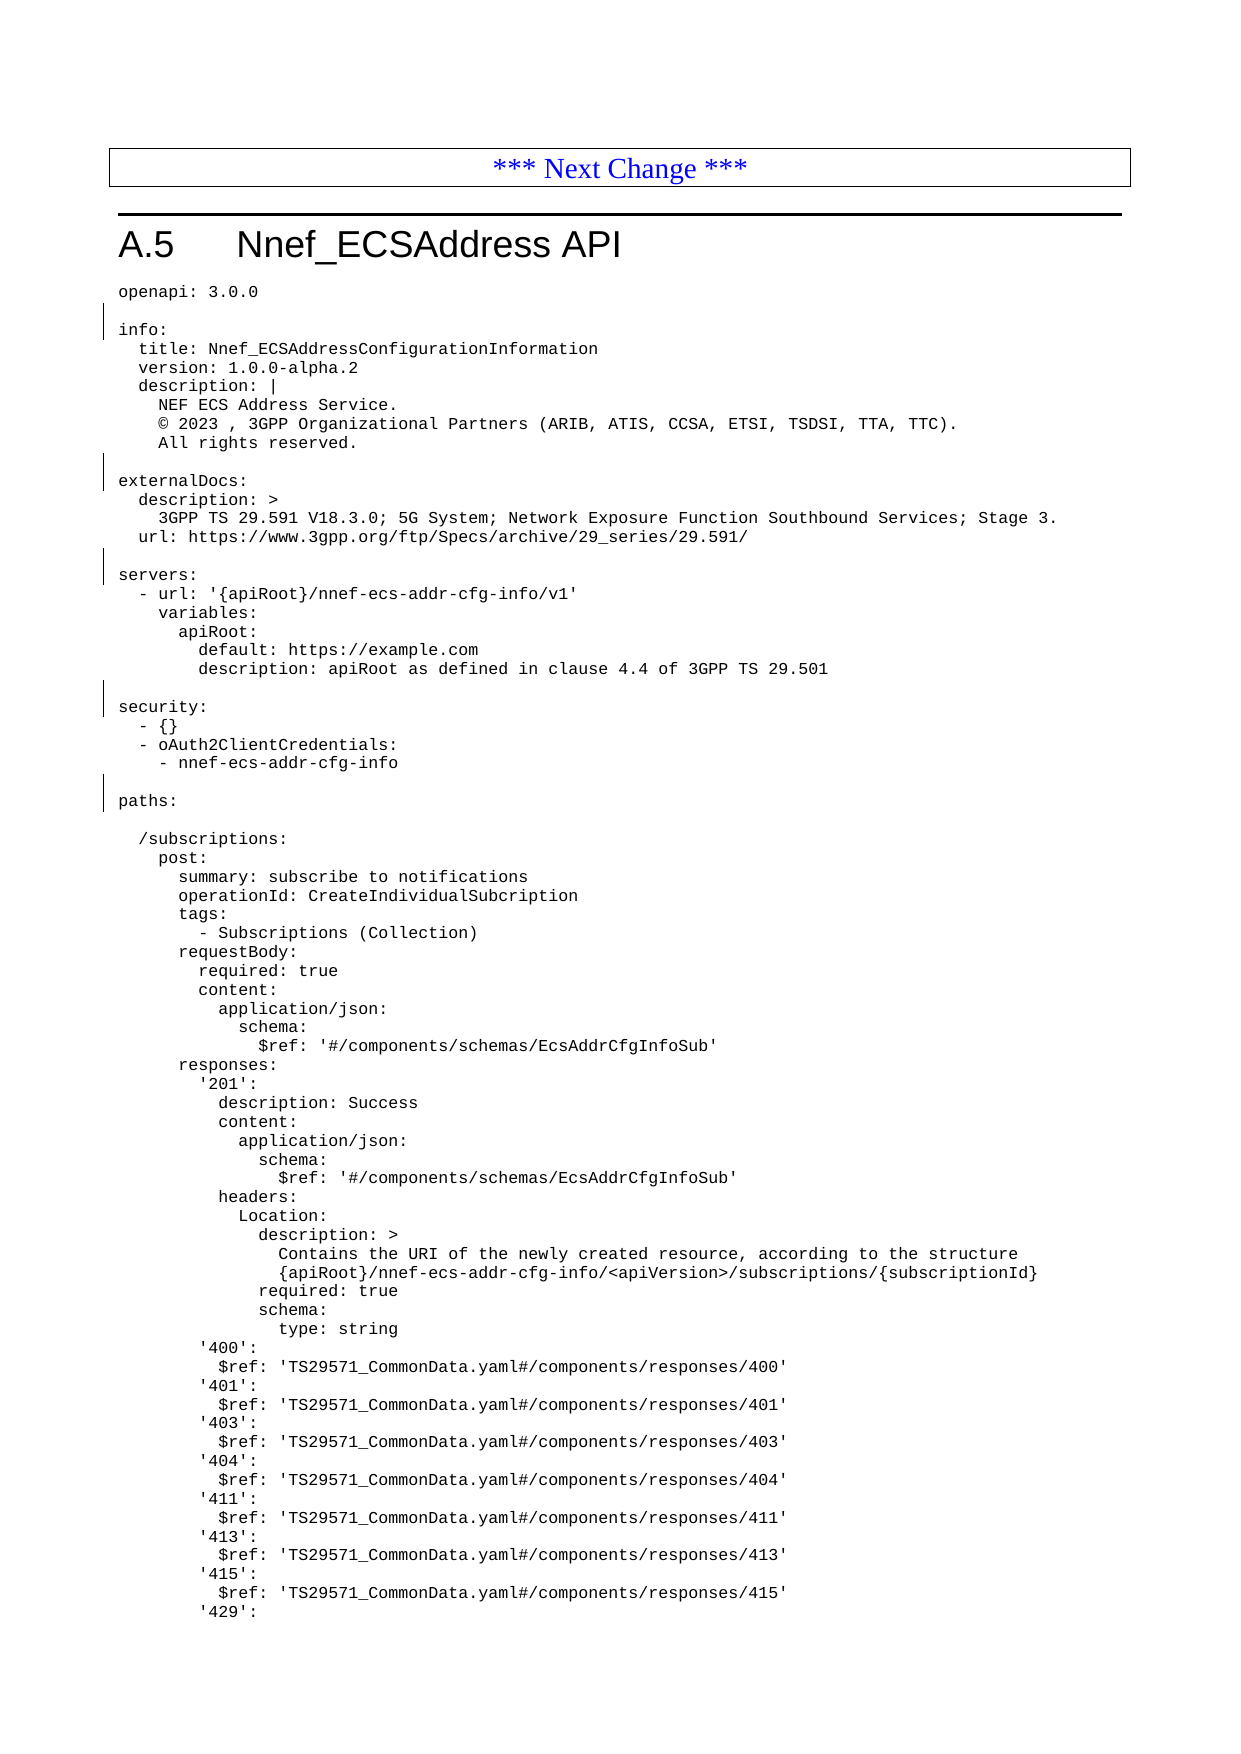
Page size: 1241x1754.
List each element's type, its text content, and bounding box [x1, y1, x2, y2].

subtitle A.5 Nnef_ECSAddress API [118, 216, 1122, 265]
text externalDocs: [118, 472, 1122, 491]
text - oAuth2ClientCredentials: [118, 736, 1122, 755]
text {apiRoot}/nnef-ecs-addr-cfg-info/<apiVersion>/subscriptions/{subscriptionId} [118, 1264, 1122, 1283]
text $ref: 'TS29571_CommonData.yaml#/components/responses/413' [118, 1547, 1122, 1566]
text description: Success [118, 1094, 1122, 1113]
text tags: [118, 906, 1122, 925]
text operationId: CreateIndividualSubcription [118, 887, 1122, 906]
text $ref: 'TS29571_CommonData.yaml#/components/responses/403' [118, 1434, 1122, 1453]
text schema: [118, 1019, 1122, 1038]
text responses: [118, 1057, 1122, 1076]
text version: 1.0.0-alpha.2 [118, 359, 1122, 378]
text All rights reserved. [118, 434, 1122, 453]
text description: > [118, 1226, 1122, 1245]
text default: https://example.com [118, 642, 1122, 661]
text application/json: [118, 1132, 1122, 1151]
text required: true [118, 962, 1122, 981]
text paths: [118, 793, 1122, 812]
text NEF ECS Address Service. [118, 397, 1122, 416]
text type: string [118, 1321, 1122, 1339]
text requestBody: [118, 944, 1122, 962]
text $ref: 'TS29571_CommonData.yaml#/components/responses/401' [118, 1396, 1122, 1415]
text '400': [118, 1339, 1122, 1358]
text © 2023 , 3GPP Organizational Partners (ARIB, ATIS, CCSA, ETSI, TSDSI, TTA, TTC). [118, 416, 1122, 434]
text $ref: 'TS29571_CommonData.yaml#/components/responses/411' [118, 1509, 1122, 1528]
text $ref: '#/components/schemas/EcsAddrCfgInfoSub' [118, 1170, 1122, 1189]
text summary: subscribe to notifications [118, 868, 1122, 887]
text - {} [118, 717, 1122, 736]
text title: Nnef_ECSAddressConfigurationInformation [118, 340, 1122, 359]
text schema: [118, 1302, 1122, 1321]
text required: true [118, 1283, 1122, 1302]
text /subscriptions: [118, 831, 1122, 849]
text description: | [118, 378, 1122, 397]
text schema: [118, 1151, 1122, 1170]
text $ref: '#/components/schemas/EcsAddrCfgInfoSub' [118, 1038, 1122, 1057]
text - nnef-ecs-addr-cfg-info [118, 755, 1122, 774]
text '404': [118, 1453, 1122, 1472]
text headers: [118, 1189, 1122, 1208]
text *** Next Change *** [110, 149, 1130, 186]
text '201': [118, 1076, 1122, 1094]
text '415': [118, 1566, 1122, 1585]
text Contains the URI of the newly created resource, according to the structure [118, 1245, 1122, 1264]
text security: [118, 698, 1122, 717]
text - Subscriptions (Collection) [118, 925, 1122, 944]
text url: https://www.3gpp.org/ftp/Specs/archive/29_series/29.591/ [118, 529, 1122, 548]
text servers: [118, 567, 1122, 585]
text 3GPP TS 29.591 V18.3.0; 5G System; Network Exposure Function Southbound Services; Stage 3. [118, 510, 1122, 529]
text application/json: [118, 1000, 1122, 1019]
text '413': [118, 1528, 1122, 1547]
text '403': [118, 1415, 1122, 1434]
text '411': [118, 1490, 1122, 1509]
text content: [118, 981, 1122, 1000]
text apiRoot: [118, 623, 1122, 642]
text '401': [118, 1377, 1122, 1396]
text $ref: 'TS29571_CommonData.yaml#/components/responses/415' [118, 1585, 1122, 1603]
text content: [118, 1113, 1122, 1132]
text Location: [118, 1208, 1122, 1226]
text info: [118, 321, 1122, 340]
text $ref: 'TS29571_CommonData.yaml#/components/responses/404' [118, 1472, 1122, 1490]
text $ref: 'TS29571_CommonData.yaml#/components/responses/400' [118, 1358, 1122, 1377]
text - url: '{apiRoot}/nnef-ecs-addr-cfg-info/v1' [118, 585, 1122, 604]
text description: > [118, 491, 1122, 510]
text post: [118, 849, 1122, 868]
text '429': [118, 1603, 1122, 1622]
text openapi: 3.0.0 [118, 284, 1122, 303]
text description: apiRoot as defined in clause 4.4 of 3GPP TS 29.501 [118, 661, 1122, 680]
text variables: [118, 604, 1122, 623]
